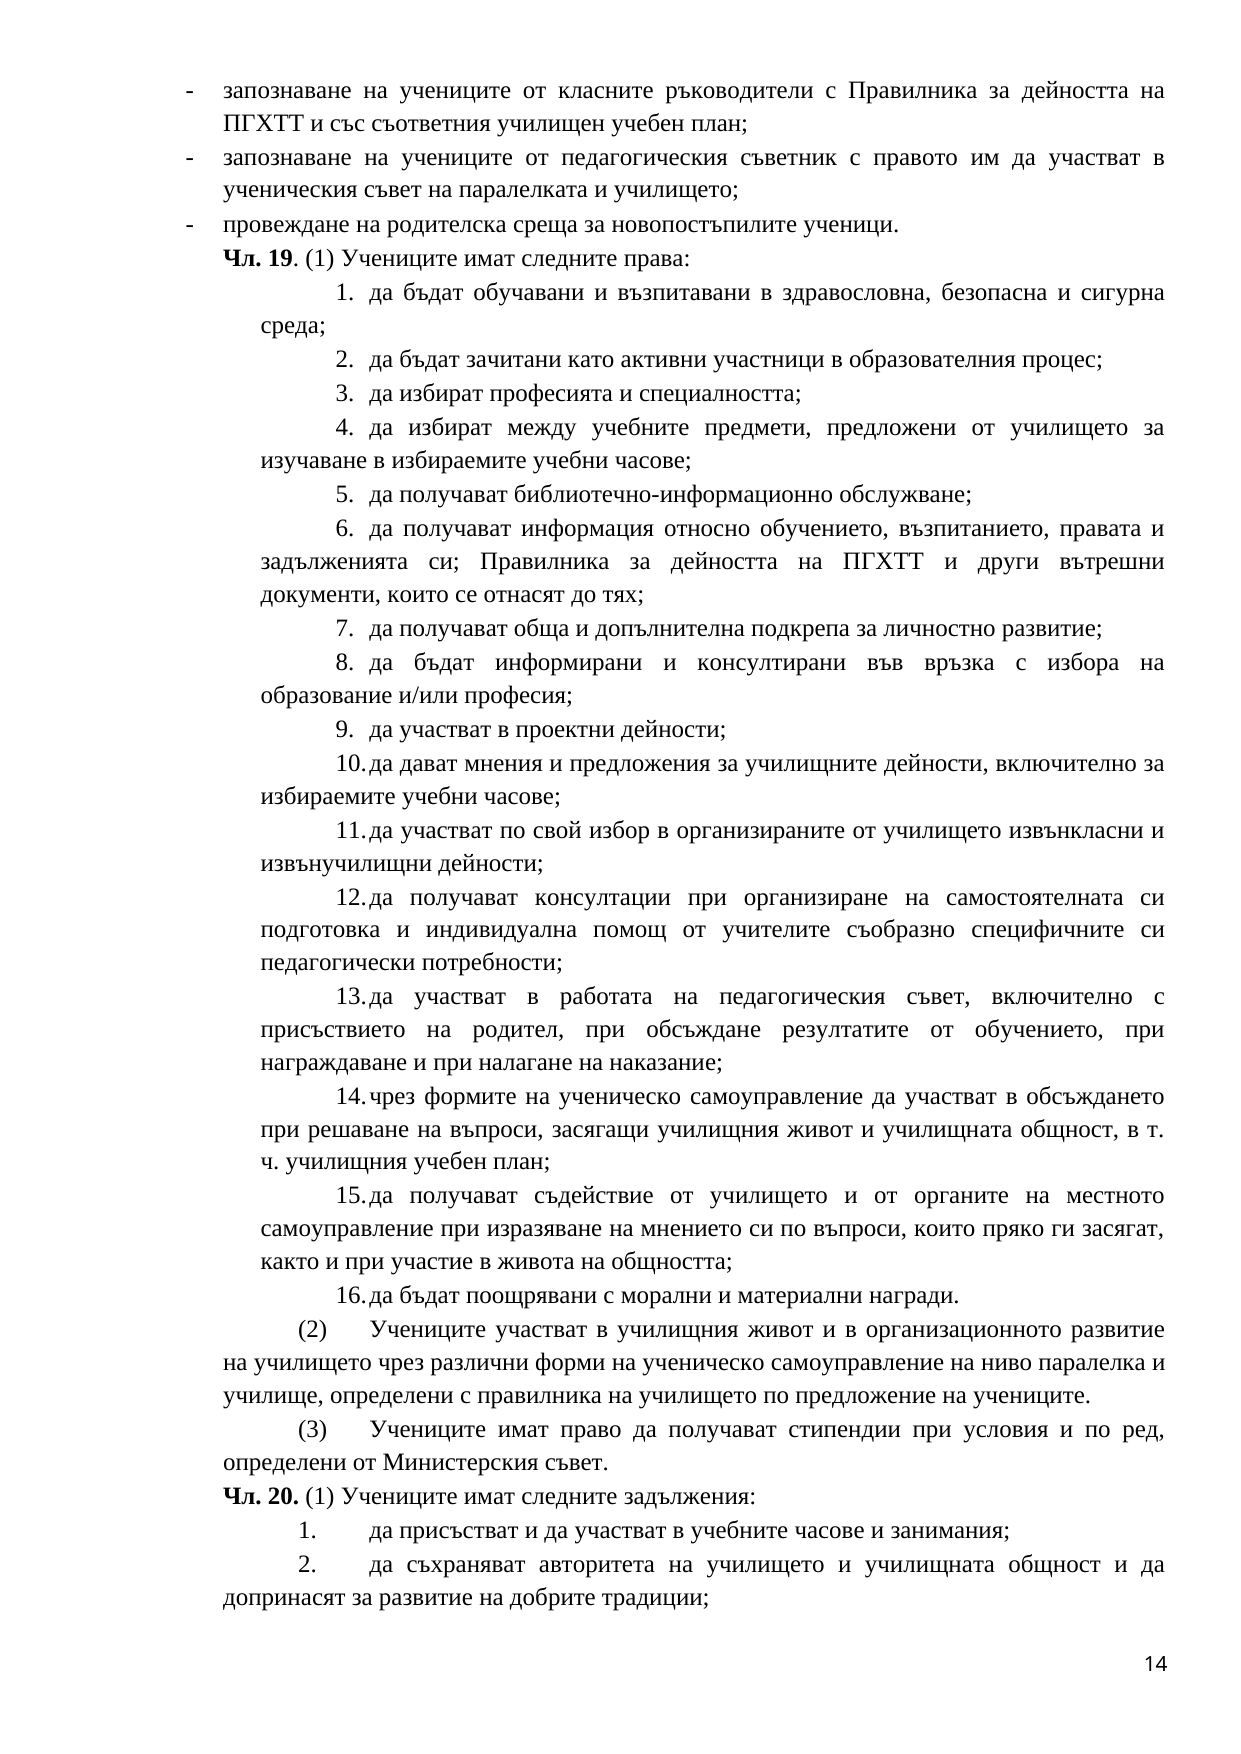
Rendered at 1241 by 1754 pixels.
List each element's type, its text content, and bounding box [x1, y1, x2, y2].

list да участват в работата на педагогическия съвет, включително с присъствието на родител, при обсъждане резултатите от обучението, при награждаване и при налагане на наказание; [260, 981, 1166, 1076]
list да получават обща и допълнителна подкрепа за личностно развитие; [260, 613, 1166, 642]
list да бъдат обучавани и възпитавани в здравословна, безопасна и сигурна среда; [260, 277, 1166, 338]
list да избират между учебните предмети, предложени от училището за изучаване в избираемите учебни часове; [260, 412, 1166, 474]
list да получават библиотечно-информационно обслужване; [260, 479, 1166, 508]
list да получават консултации при организиране на самостоятелната си подготовка и индивидуална помощ от учителите съобразно специфичните си педагогически потребности; [260, 882, 1166, 976]
text Чл. 19. (1) Учениците имат следните права: [223, 243, 1166, 272]
list запознаване на учениците от педагогическия съветник с правото им да участват в ученическия съвет на паралелката и училището; [185, 142, 1166, 203]
list да бъдат зачитани като активни участници в образователния процес; [260, 344, 1166, 373]
list чрез формите на ученическо самоуправление да участват в обсъждането при решаване на въпроси, засягащи училищния живот и училищната общност, в т. ч. училищния учебен план; [260, 1081, 1166, 1175]
text Чл. 20. (1) Учениците имат следните задължения: [223, 1481, 1166, 1509]
list да бъдат поощрявани с морални и материални награди. [260, 1280, 1166, 1309]
list провеждане на родителска среща за новопостъпилите ученици. [185, 209, 1166, 237]
list да присъстват и да участват в учебните часове и занимания; [223, 1515, 1166, 1544]
list да участват по свой избор в организираните от училището извънкласни и извънучилищни дейности; [260, 815, 1166, 876]
list да избират професията и специалността; [260, 378, 1166, 407]
list да получават съдействие от училището и от органите на местното самоуправление при изразяване на мнението си по въпроси, които пряко ги засягат, както и при участие в живота на общността; [260, 1181, 1166, 1275]
list да бъдат информирани и консултирани във връзка с избора на образование и/или професия; [260, 647, 1166, 708]
list Учениците имат право да получават стипендии при условия и по ред, определени от Министерския съвет. [223, 1414, 1166, 1475]
list да участват в проектни дейности; [260, 714, 1166, 743]
list да дават мнения и предложения за училищните дейности, включително за избираемите учебни часове; [260, 748, 1166, 809]
list да получават информация относно обучението, възпитанието, правата и задълженията си; Правилника за дейността на ПГХТТ и други вътрешни документи, които се отнасят до тях; [260, 513, 1166, 607]
list запознаване на учениците от класните ръководители с Правилника за дейността на ПГХТТ и със съответния училищен учебен план; [185, 75, 1166, 136]
list Учениците участват в училищния живот и в организационното развитие на училището чрез различни форми на ученическо самоуправление на ниво паралелка и училище, определени с правилника на училището по предложение на учениците. [223, 1314, 1166, 1408]
list да съхраняват авторитета на училището и училищната общност и да допринасят за развитие на добрите традиции; [223, 1549, 1166, 1611]
